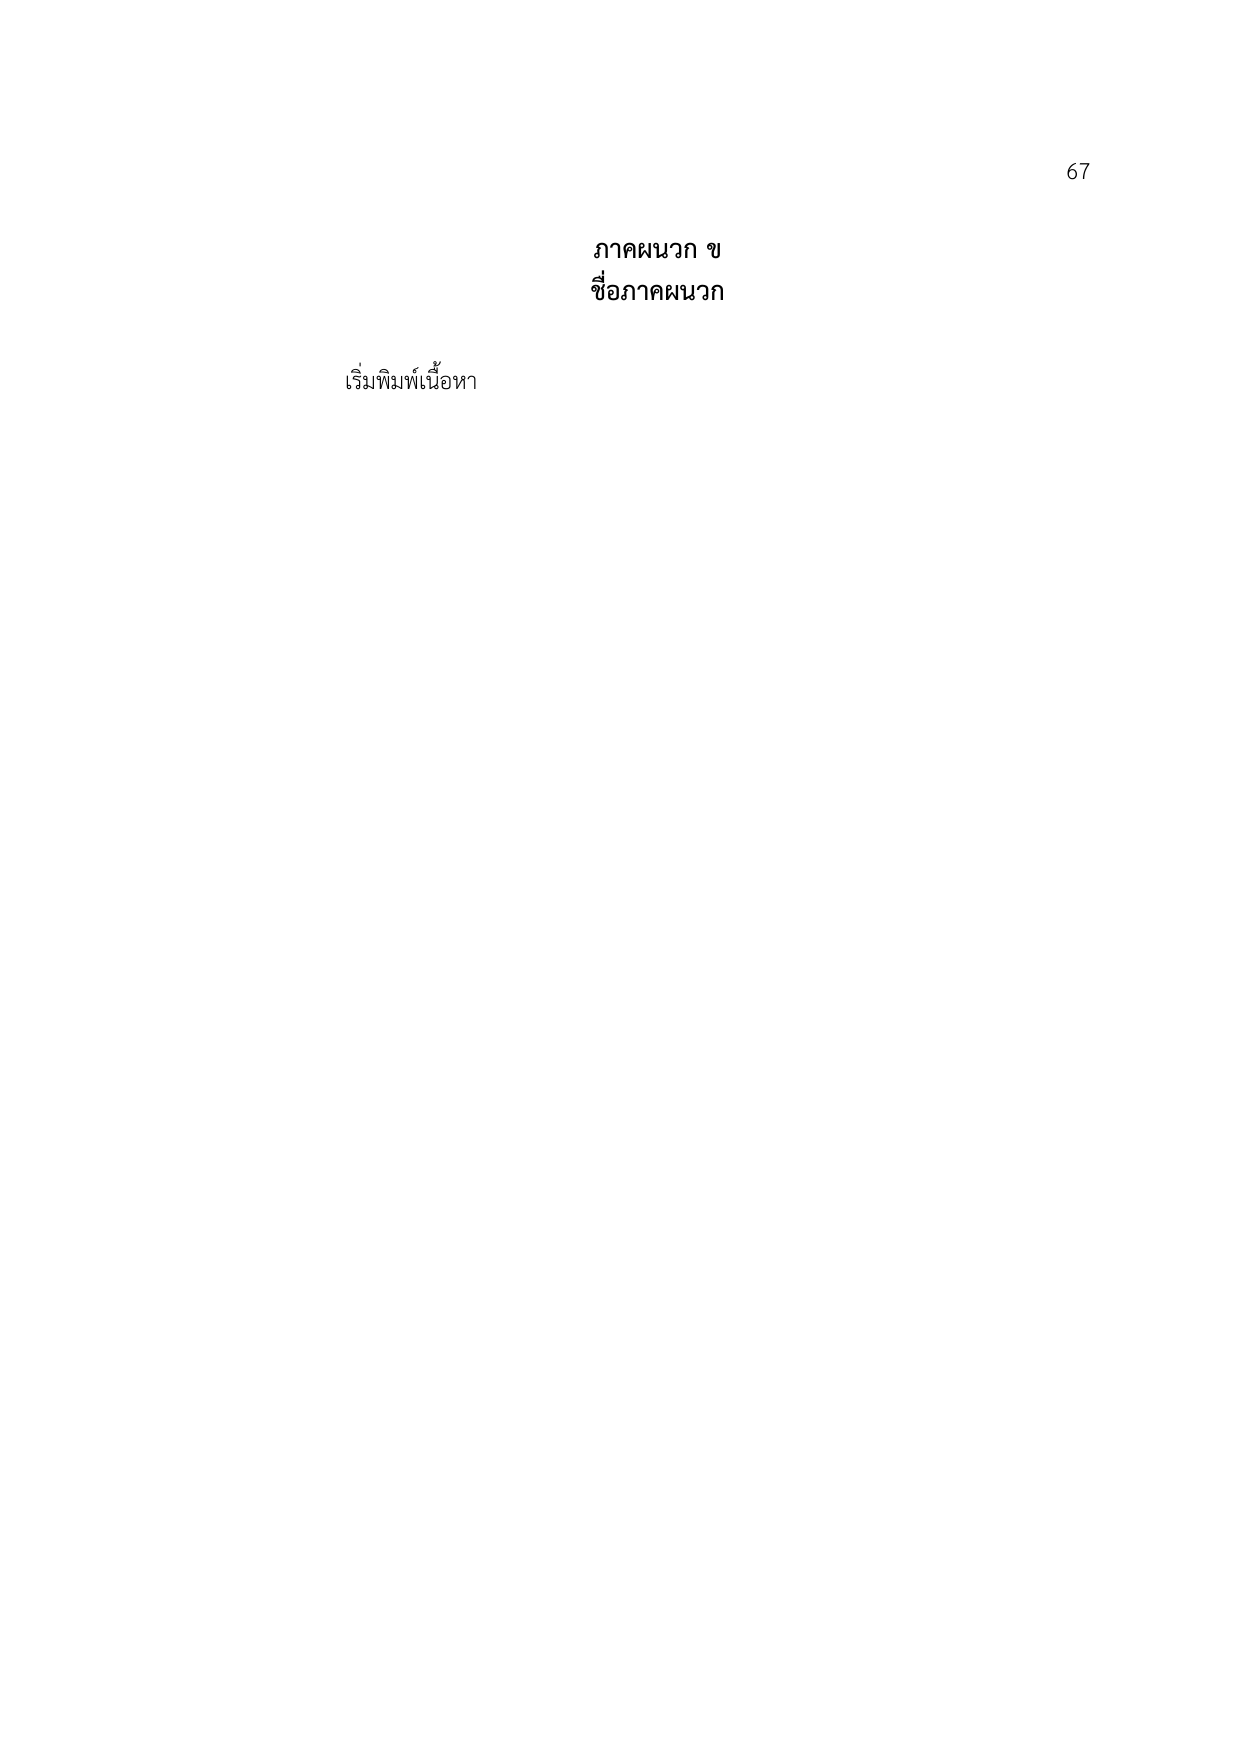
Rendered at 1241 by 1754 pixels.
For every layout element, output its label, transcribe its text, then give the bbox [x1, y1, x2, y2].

text เริ่มพิมพ์เนื้อหา [225, 360, 1090, 442]
text ชื่อภาคผนวก [225, 267, 1090, 310]
text ภาคผนวก ข [225, 225, 1090, 267]
